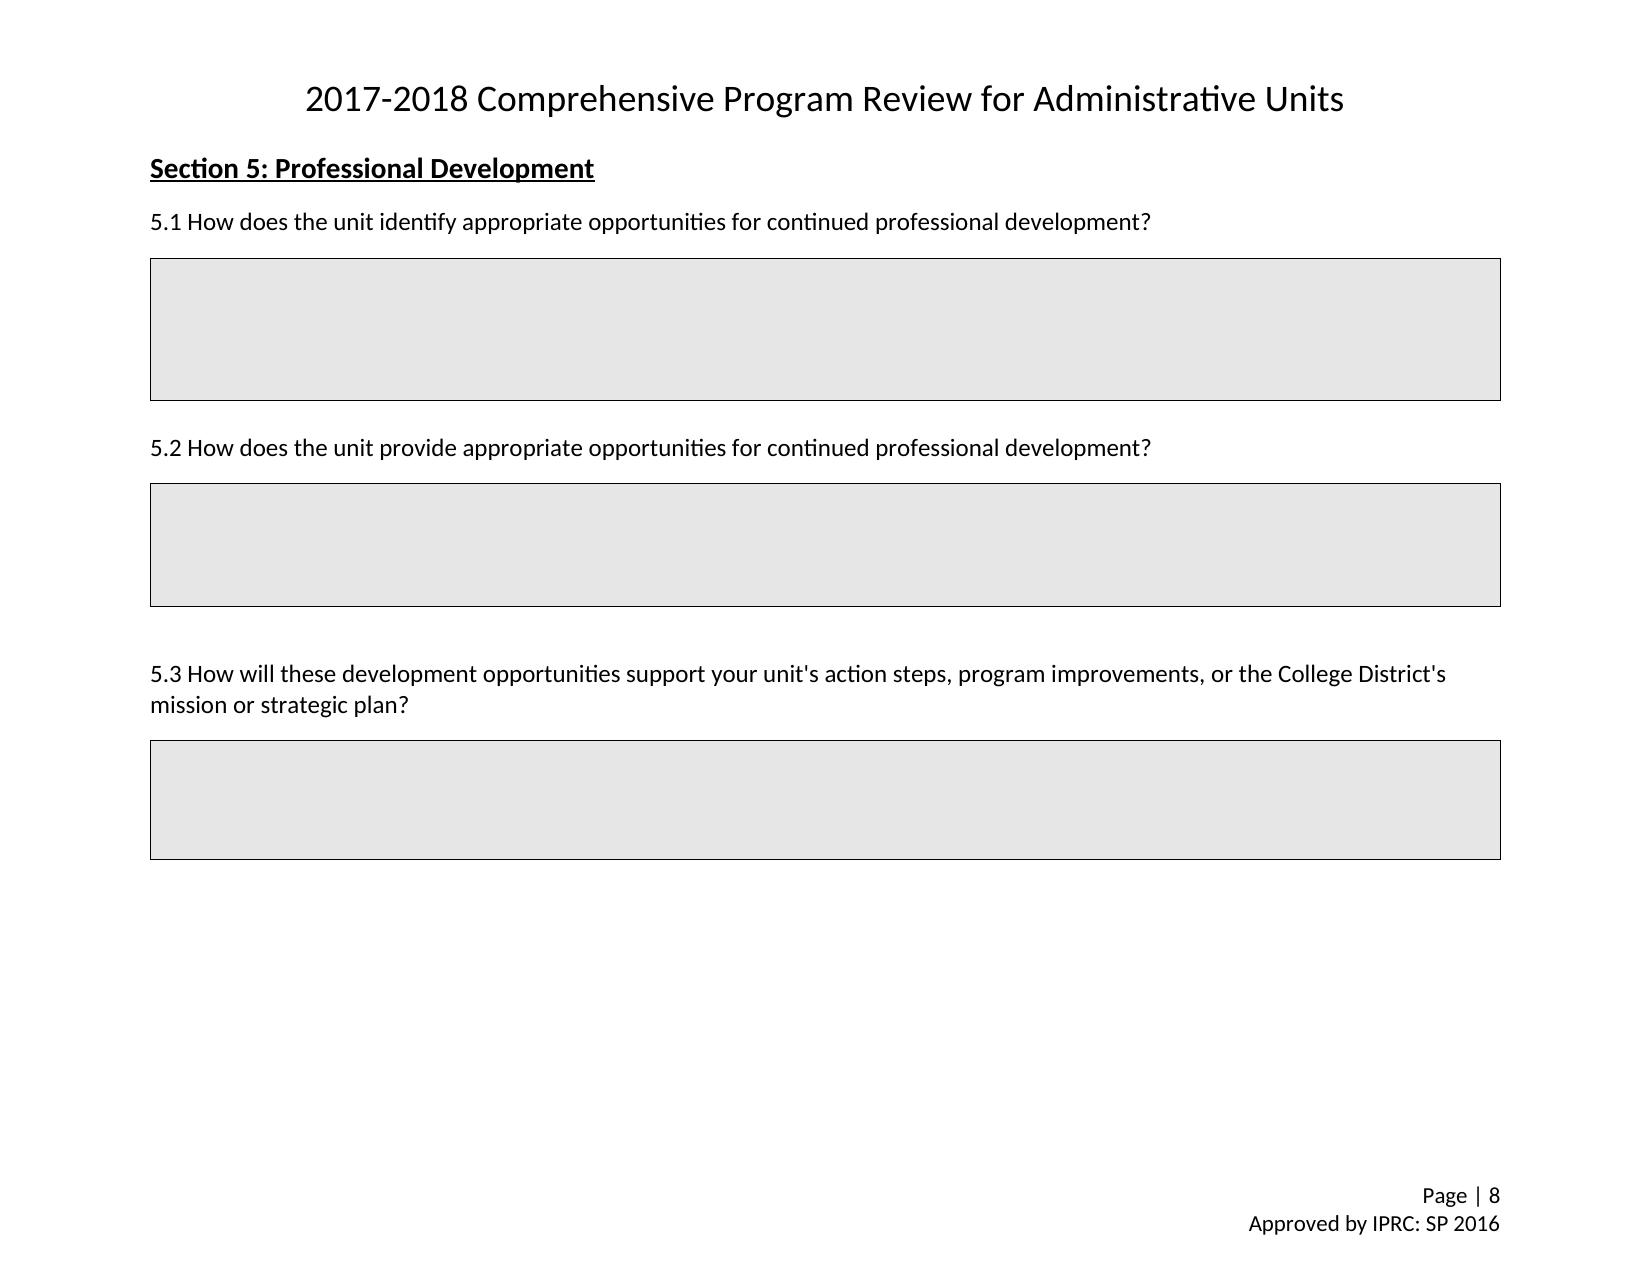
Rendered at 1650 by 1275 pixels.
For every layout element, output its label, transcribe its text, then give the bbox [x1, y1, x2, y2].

text 5.1 How does the unit identify appropriate opportunities for continued professional development? [150, 206, 1500, 237]
text 5.3 How will these development opportunities support your unit's action steps, program improvements, or the College District's mission or strategic plan? [150, 658, 1500, 719]
table_header [151, 484, 1500, 606]
text 5.2 How does the unit provide appropriate opportunities for continued professional development? [150, 432, 1500, 462]
text Section 5: Professional Development [150, 150, 1500, 186]
table_header [151, 741, 1500, 859]
table_header [151, 259, 1500, 400]
